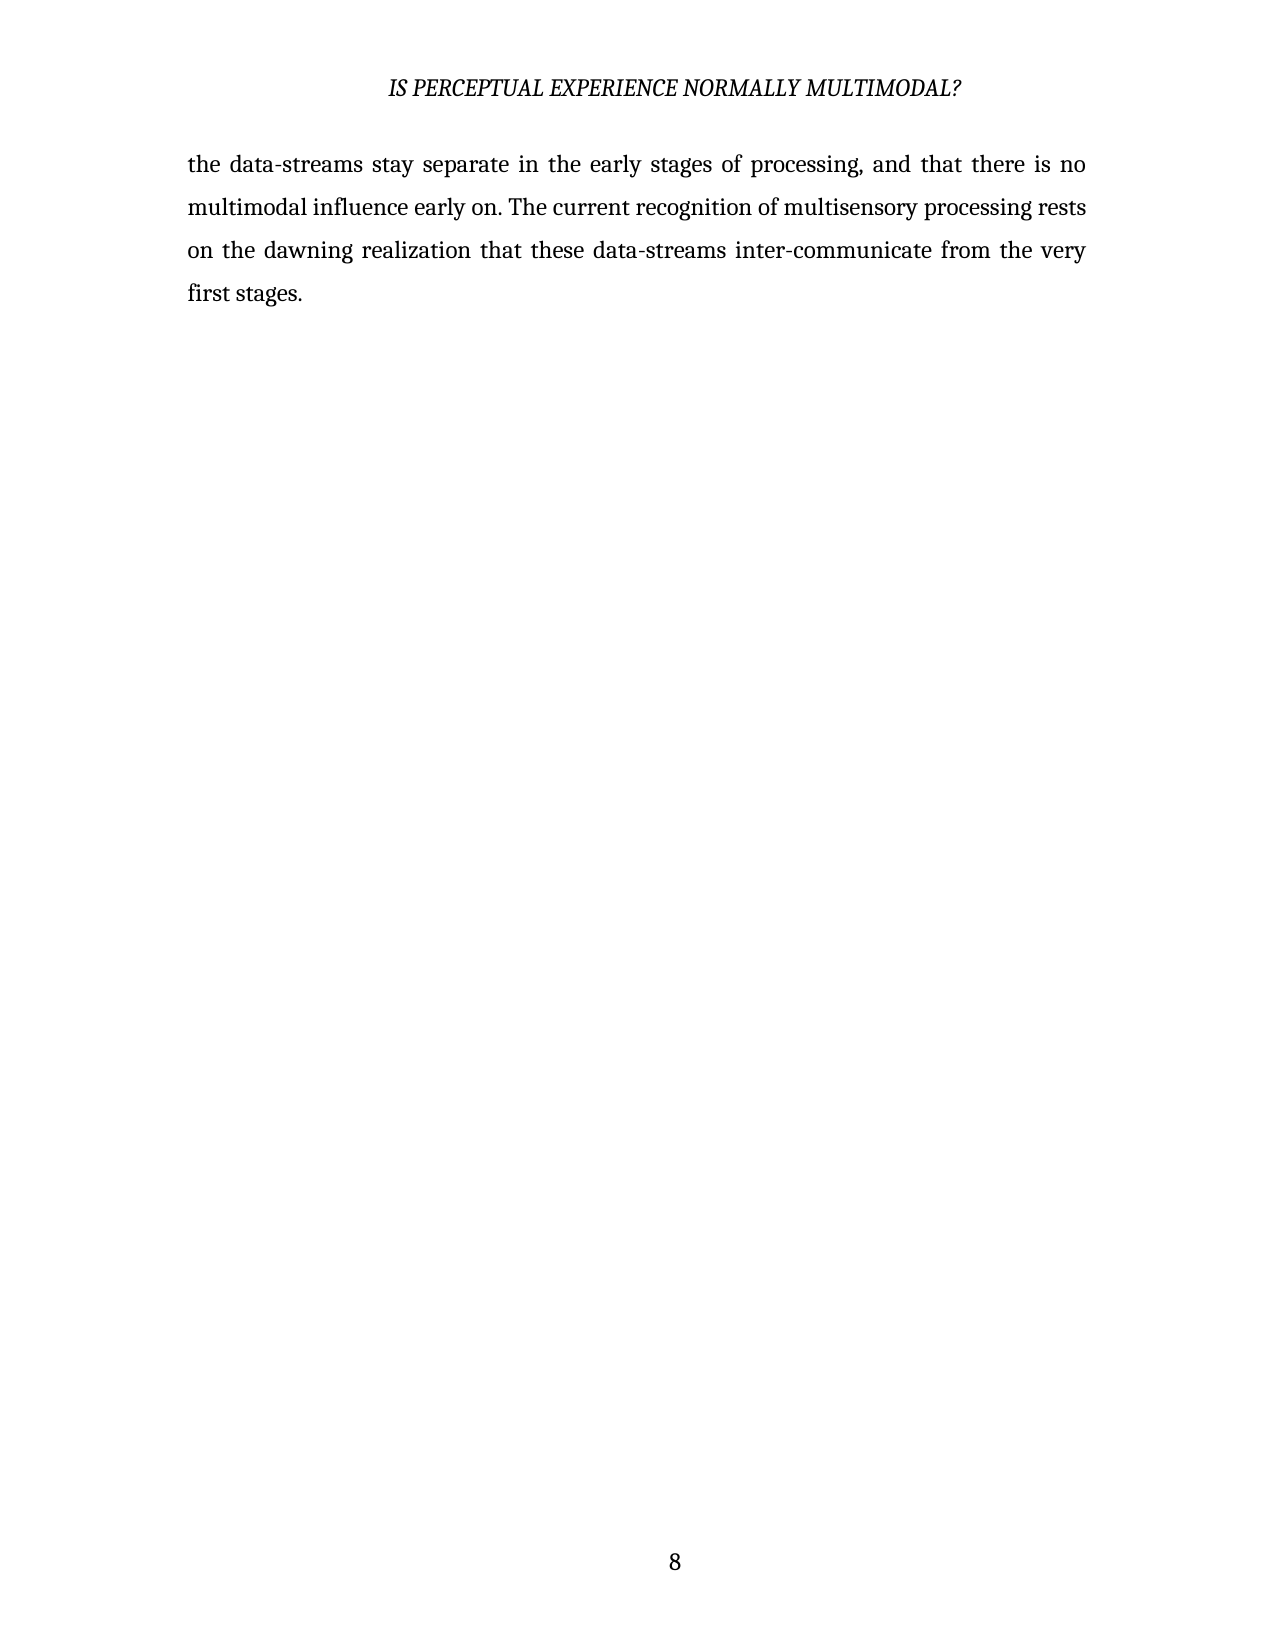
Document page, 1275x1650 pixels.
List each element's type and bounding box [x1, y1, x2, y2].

text [187, 150, 1087, 308]
